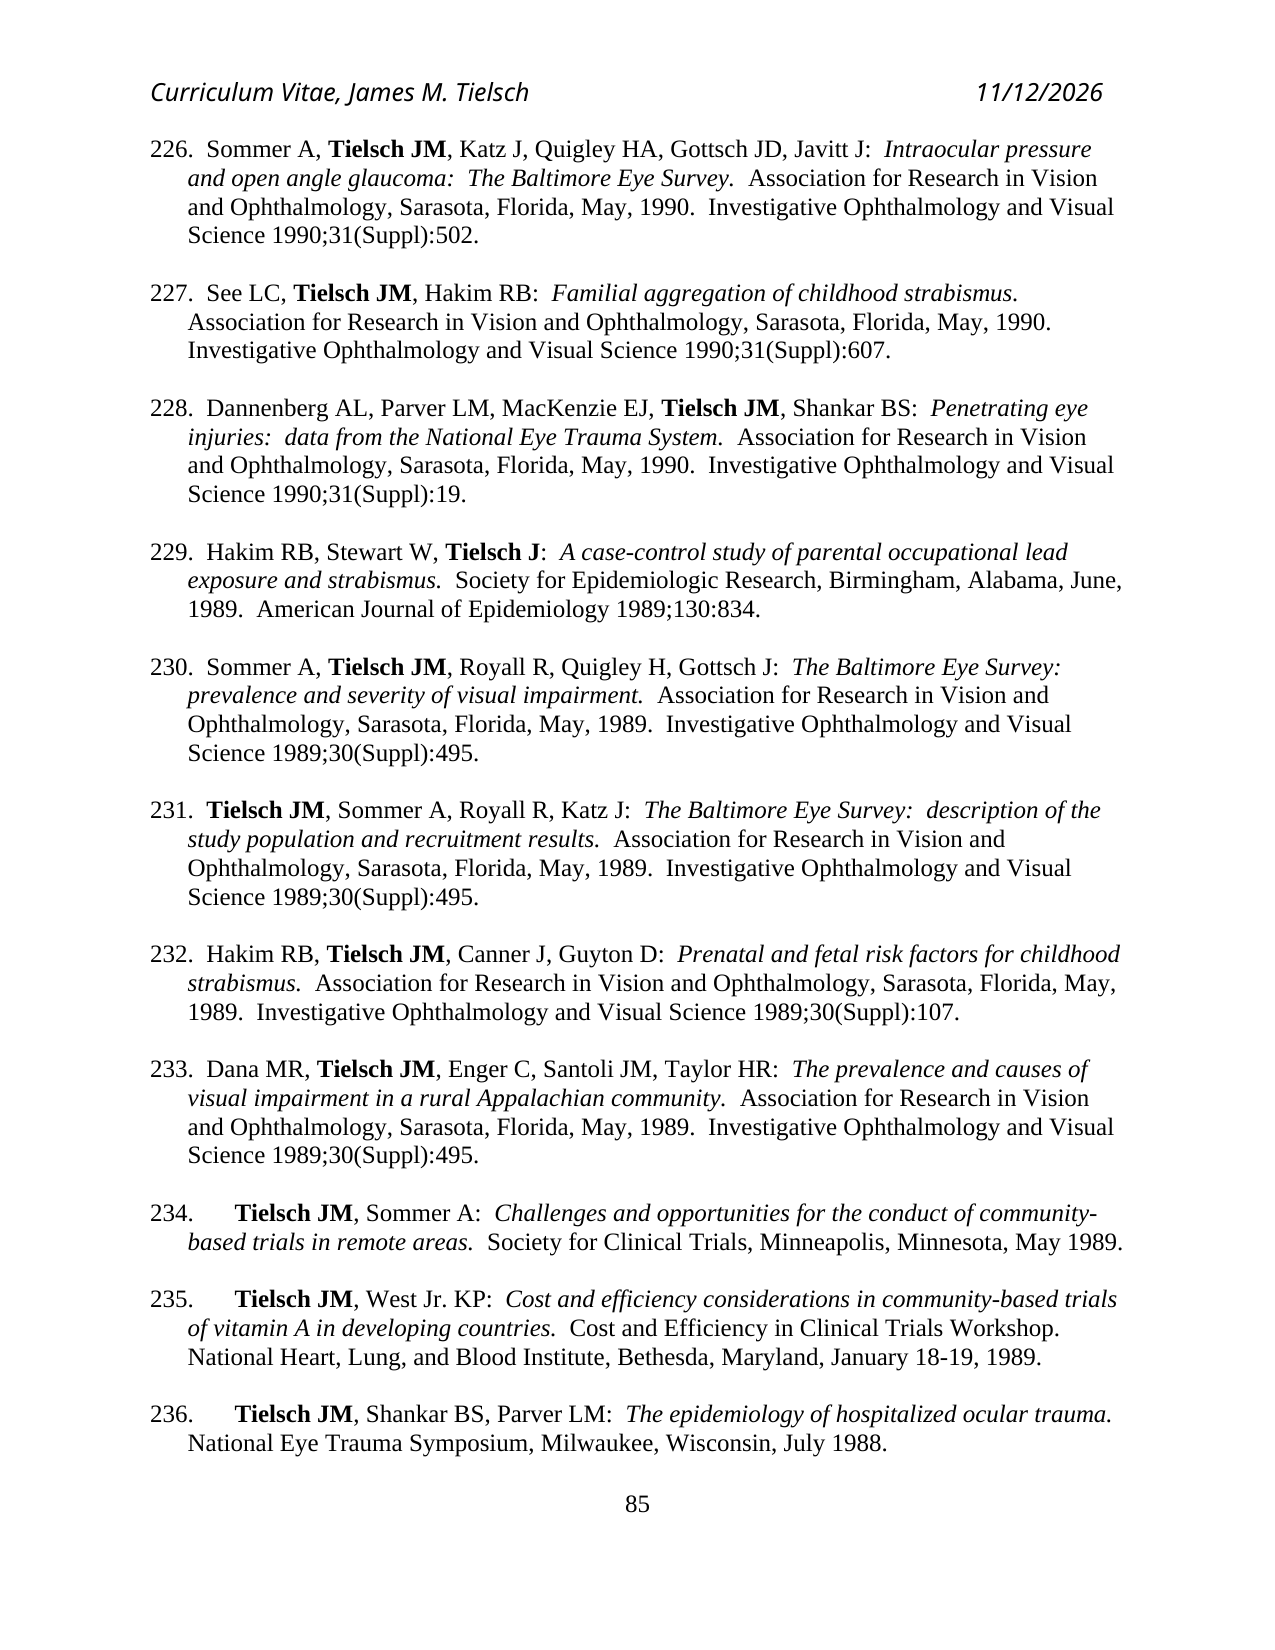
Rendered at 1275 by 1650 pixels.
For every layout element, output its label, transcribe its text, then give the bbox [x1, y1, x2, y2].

list Tielsch JM, Sommer A: Challenges and opportunities for the conduct of community-based trials in remote areas. Society for Clinical Trials, Minneapolis, Minnesota, May 1989. [150, 1198, 1125, 1255]
list See LC, Tielsch JM, Hakim RB: Familial aggregation of childhood strabismus. Association for Research in Vision and Ophthalmology, Sarasota, Florida, May, 1990. Investigative Ophthalmology and Visual Science 1990;31(Suppl):607. [150, 278, 1125, 364]
list Dana MR, Tielsch JM, Enger C, Santoli JM, Taylor HR: The prevalence and causes of visual impairment in a rural Appalachian community. Association for Research in Vision and Ophthalmology, Sarasota, Florida, May, 1989. Investigative Ophthalmology and Visual Science 1989;30(Suppl):495. [150, 1054, 1125, 1169]
list Hakim RB, Tielsch JM, Canner J, Guyton D: Prenatal and fetal risk factors for childhood strabismus. Association for Research in Vision and Ophthalmology, Sarasota, Florida, May, 1989. Investigative Ophthalmology and Visual Science 1989;30(Suppl):107. [150, 939, 1125, 1025]
list Tielsch JM, West Jr. KP: Cost and efficiency considerations in community-based trials of vitamin A in developing countries. Cost and Efficiency in Clinical Trials Workshop. National Heart, Lung, and Blood Institute, Bethesda, Maryland, January 18-19, 1989. [150, 1284, 1125, 1370]
list Tielsch JM, Shankar BS, Parver LM: The epidemiology of hospitalized ocular trauma. National Eye Trauma Symposium, Milwaukee, Wisconsin, July 1988. [150, 1399, 1125, 1457]
list Sommer A, Tielsch JM, Royall R, Quigley H, Gottsch J: The Baltimore Eye Survey: prevalence and severity of visual impairment. Association for Research in Vision and Ophthalmology, Sarasota, Florida, May, 1989. Investigative Ophthalmology and Visual Science 1989;30(Suppl):495. [150, 652, 1125, 767]
list Sommer A, Tielsch JM, Katz J, Quigley HA, Gottsch JD, Javitt J: Intraocular pressure and open angle glaucoma: The Baltimore Eye Survey. Association for Research in Vision and Ophthalmology, Sarasota, Florida, May, 1990. Investigative Ophthalmology and Visual Science 1990;31(Suppl):502. [150, 134, 1125, 249]
list Dannenberg AL, Parver LM, MacKenzie EJ, Tielsch JM, Shankar BS: Penetrating eye injuries: data from the National Eye Trauma System. Association for Research in Vision and Ophthalmology, Sarasota, Florida, May, 1990. Investigative Ophthalmology and Visual Science 1990;31(Suppl):19. [150, 393, 1125, 508]
list Tielsch JM, Sommer A, Royall R, Katz J: The Baltimore Eye Survey: description of the study population and recruitment results. Association for Research in Vision and Ophthalmology, Sarasota, Florida, May, 1989. Investigative Ophthalmology and Visual Science 1989;30(Suppl):495. [150, 795, 1125, 910]
list Hakim RB, Stewart W, Tielsch J: A case-control study of parental occupational lead exposure and strabismus. Society for Epidemiologic Research, Birmingham, Alabama, June, 1989. American Journal of Epidemiology 1989;130:834. [150, 537, 1125, 623]
